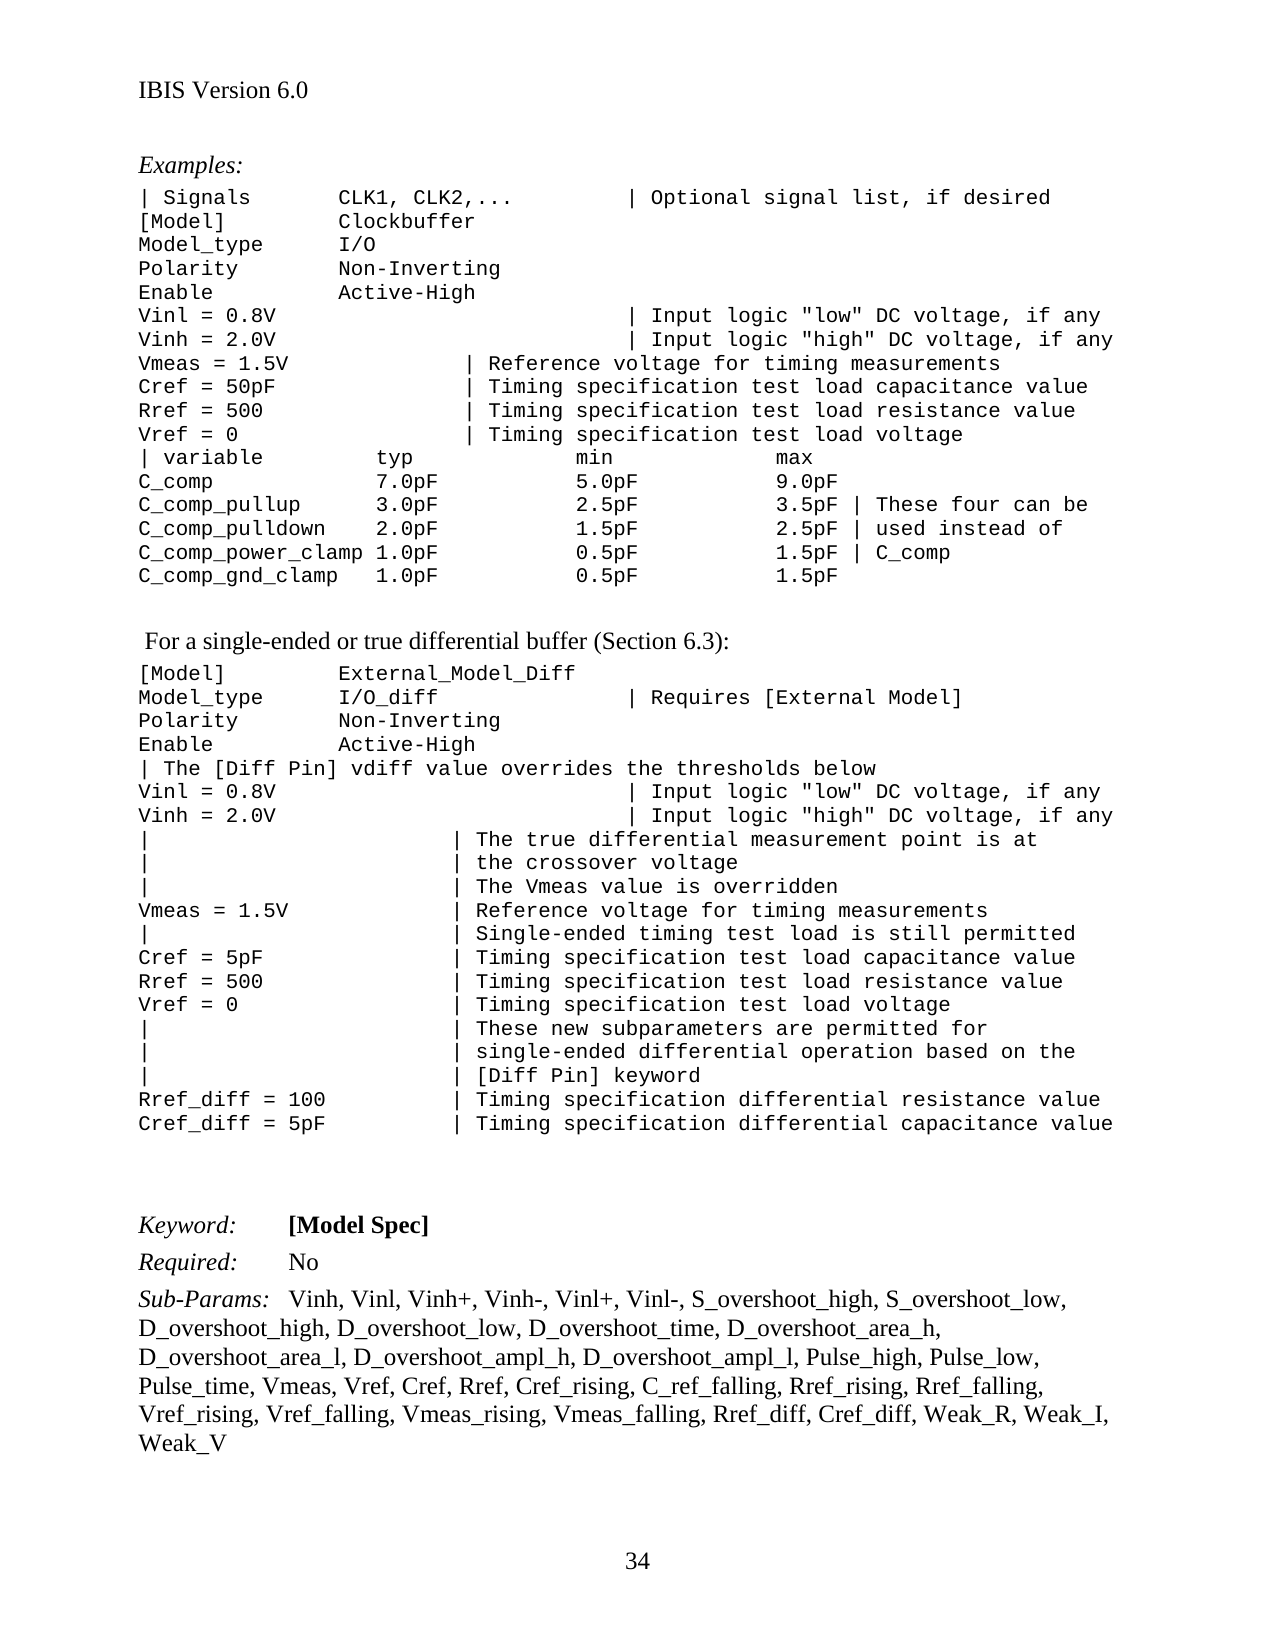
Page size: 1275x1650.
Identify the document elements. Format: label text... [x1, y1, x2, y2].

text Model_type I/O [138, 234, 1137, 258]
text Vinl = 0.8V | Input logic "low" DC voltage, if any [138, 781, 1137, 805]
text Enable Active-High [138, 282, 1137, 305]
text | The [Diff Pin] vdiff value overrides the thresholds below [138, 758, 1137, 781]
text Keyword: [Model Spec] [138, 1210, 1137, 1239]
text | Signals CLK1, CLK2,... | Optional signal list, if desired [138, 187, 1137, 211]
text | | The Vmeas value is overridden [138, 876, 1137, 900]
text C_comp_gnd_clamp 1.0pF 0.5pF 1.5pF [138, 565, 1137, 589]
text | | Single-ended timing test load is still permitted [138, 923, 1137, 947]
text Model_type I/O_diff | Requires [External Model] [138, 687, 1137, 711]
text C_comp_pulldown 2.0pF 1.5pF 2.5pF | used instead of [138, 518, 1137, 542]
text C_comp_pullup 3.0pF 2.5pF 3.5pF | These four can be [138, 494, 1137, 518]
text C_comp 7.0pF 5.0pF 9.0pF [138, 471, 1137, 494]
text Vmeas = 1.5V | Reference voltage for timing measurements [138, 900, 1137, 923]
text Polarity Non-Inverting [138, 711, 1137, 734]
text | | the crossover voltage [138, 852, 1137, 876]
text | | The true differential measurement point is at [138, 829, 1137, 852]
text Required: No [138, 1247, 1137, 1276]
text Vmeas = 1.5V | Reference voltage for timing measurements [138, 353, 1137, 376]
text C_comp_power_clamp 1.0pF 0.5pF 1.5pF | C_comp [138, 542, 1137, 565]
text [Model] External_Model_Diff [138, 663, 1137, 687]
text Cref = 5pF | Timing specification test load capacitance value [138, 947, 1137, 971]
text Rref = 500 | Timing specification test load resistance value [138, 400, 1137, 423]
text Vref = 0 | Timing specification test load voltage [138, 423, 1137, 447]
text Vinl = 0.8V | Input logic "low" DC voltage, if any [138, 305, 1137, 329]
text Polarity Non-Inverting [138, 258, 1137, 282]
text Enable Active-High [138, 734, 1137, 758]
text | variable typ min max [138, 447, 1137, 471]
text Vinh = 2.0V | Input logic "high" DC voltage, if any [138, 329, 1137, 353]
text Cref = 50pF | Timing specification test load capacitance value [138, 376, 1137, 400]
text Cref_diff = 5pF | Timing specification differential capacitance value [138, 1112, 1137, 1136]
text For a single-ended or true differential buffer (Section 6.3): [138, 626, 1137, 655]
text Vinh = 2.0V | Input logic "high" DC voltage, if any [138, 805, 1137, 829]
text Rref_diff = 100 | Timing specification differential resistance value [138, 1089, 1137, 1112]
text Vref = 0 | Timing specification test load voltage [138, 994, 1137, 1018]
text Examples: [138, 150, 1137, 179]
text Sub-Params: Vinh, Vinl, Vinh+, Vinh-, Vinl+, Vinl-, S_overshoot_high, S_overshoot_low, D_overshoot_high, D_overshoot_low, D_overshoot_time, D_overshoot_area_h, D_overshoot_area_l, D_overshoot_ampl_h, D_overshoot_ampl_l, Pulse_high, Pulse_low, Pulse_time, Vmeas, Vref, Cref, Rref, Cref_rising, C_ref_falling, Rref_rising, Rref_falling, Vref_rising, Vref_falling, Vmeas_rising, Vmeas_falling, Rref_diff, Cref_diff, Weak_R, Weak_I, Weak_V [138, 1284, 1137, 1457]
text | | single-ended differential operation based on the [138, 1042, 1137, 1065]
text | | [Diff Pin] keyword [138, 1065, 1137, 1089]
text | | These new subparameters are permitted for [138, 1018, 1137, 1042]
text Rref = 500 | Timing specification test load resistance value [138, 971, 1137, 994]
text [Model] Clockbuffer [138, 211, 1137, 234]
